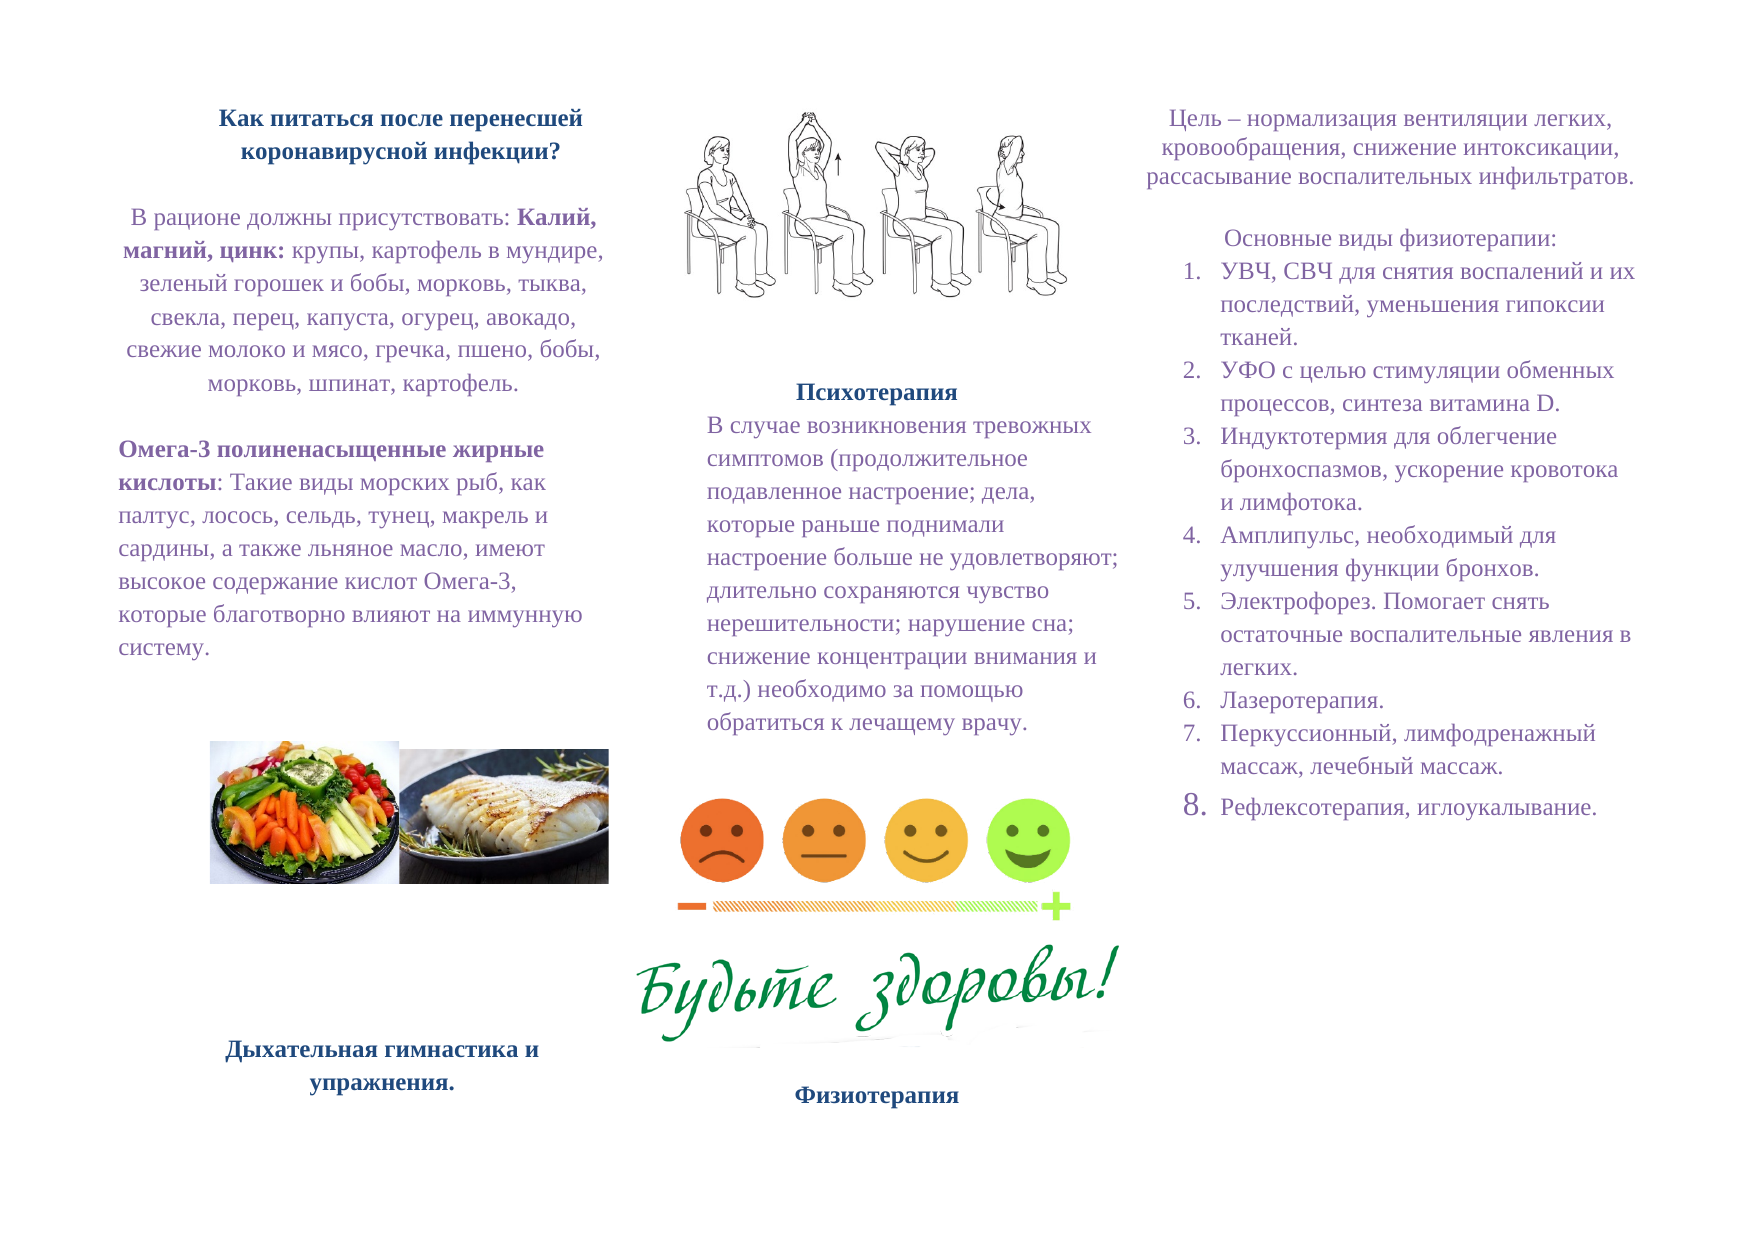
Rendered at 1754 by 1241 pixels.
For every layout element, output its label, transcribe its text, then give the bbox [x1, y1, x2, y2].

list Лазеротерапия. [1183, 685, 1636, 714]
picture [209, 741, 609, 884]
text Цель – нормализация вентиляции легких, кровообращения, снижение интоксикации, рассасывание воспалительных инфильтратов. [1145, 103, 1636, 190]
text Физиотерапия [632, 1081, 1122, 1109]
text Основные виды физиотерапии: [1145, 223, 1636, 251]
list Рефлексотерапия, иглоукалывание. [1183, 784, 1636, 822]
list Перкуссионный, лимфодренажный массаж, лечебный массаж. [1183, 718, 1636, 780]
text Как питаться после перенесшей коронавирусной инфекции? [193, 103, 608, 165]
picture [669, 103, 1087, 307]
text Психотерапия [632, 377, 1122, 406]
list Индуктотермия для облегчение бронхоспазмов, ускорение кровотока и лимфотока. [1183, 421, 1636, 516]
picture [631, 940, 1134, 1048]
text В рационе должны присутствовать: Калий, магний, цинк: крупы, картофель в мундире, зеленый горошек и бобы, морковь, тыква, свекла, перец, капуста, огурец, авокадо, свежие молоко и мясо, гречка, пшено, бобы, морковь, шпинат, картофель. [118, 202, 608, 396]
list Электрофорез. Помогает снять остаточные воспалительные явления в легких. [1183, 586, 1636, 681]
text Дыхательная гимнастика и упражнения. [156, 1034, 608, 1096]
list УФО с целью стимуляции обменных процессов, синтеза витамина D. [1183, 355, 1636, 417]
list Амплипульс, необходимый для улучшения функции бронхов. [1183, 520, 1636, 582]
picture [668, 784, 1086, 936]
text Омега-3 полиненасыщенные жирные кислоты: Такие виды морских рыб, как палтус, лосось, сельдь, тунец, макрель и сардины, а также льняное масло, имеют высокое содержание кислот Омега-3, которые благотворно влияют на иммунную систему. [118, 434, 608, 661]
list УВЧ, СВЧ для снятия воспалений и их последствий, уменьшения гипоксии тканей. [1183, 256, 1636, 351]
text В случае возникновения тревожных симптомов (продолжительное подавленное настроение; дела, которые раньше поднимали настроение больше не удовлетворяют; длительно сохраняются чувство нерешительности; нарушение сна; снижение концентрации внимания и т.д.) необходимо за помощью обратиться к лечащему врачу. [707, 410, 1122, 736]
